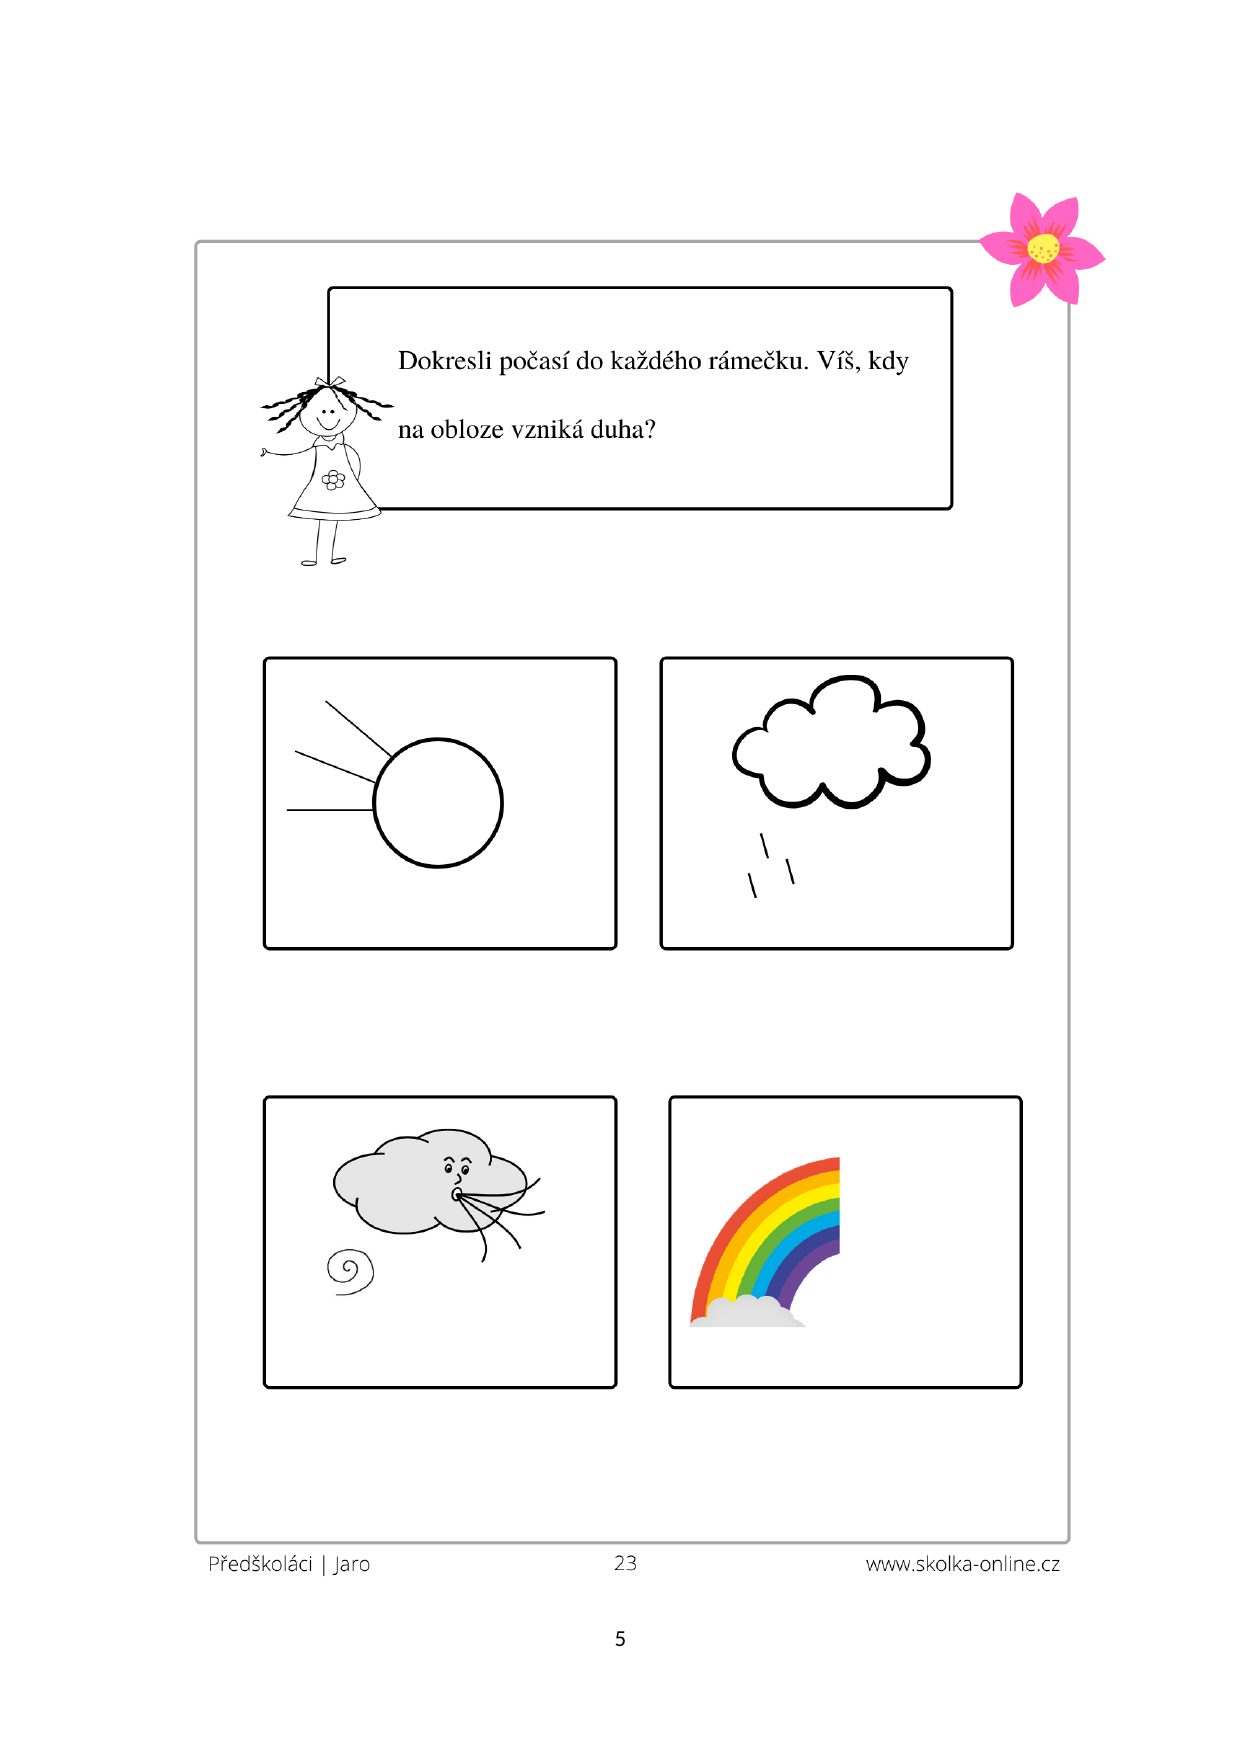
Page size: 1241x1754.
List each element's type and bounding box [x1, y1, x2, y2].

picture [115, 165, 1135, 1606]
